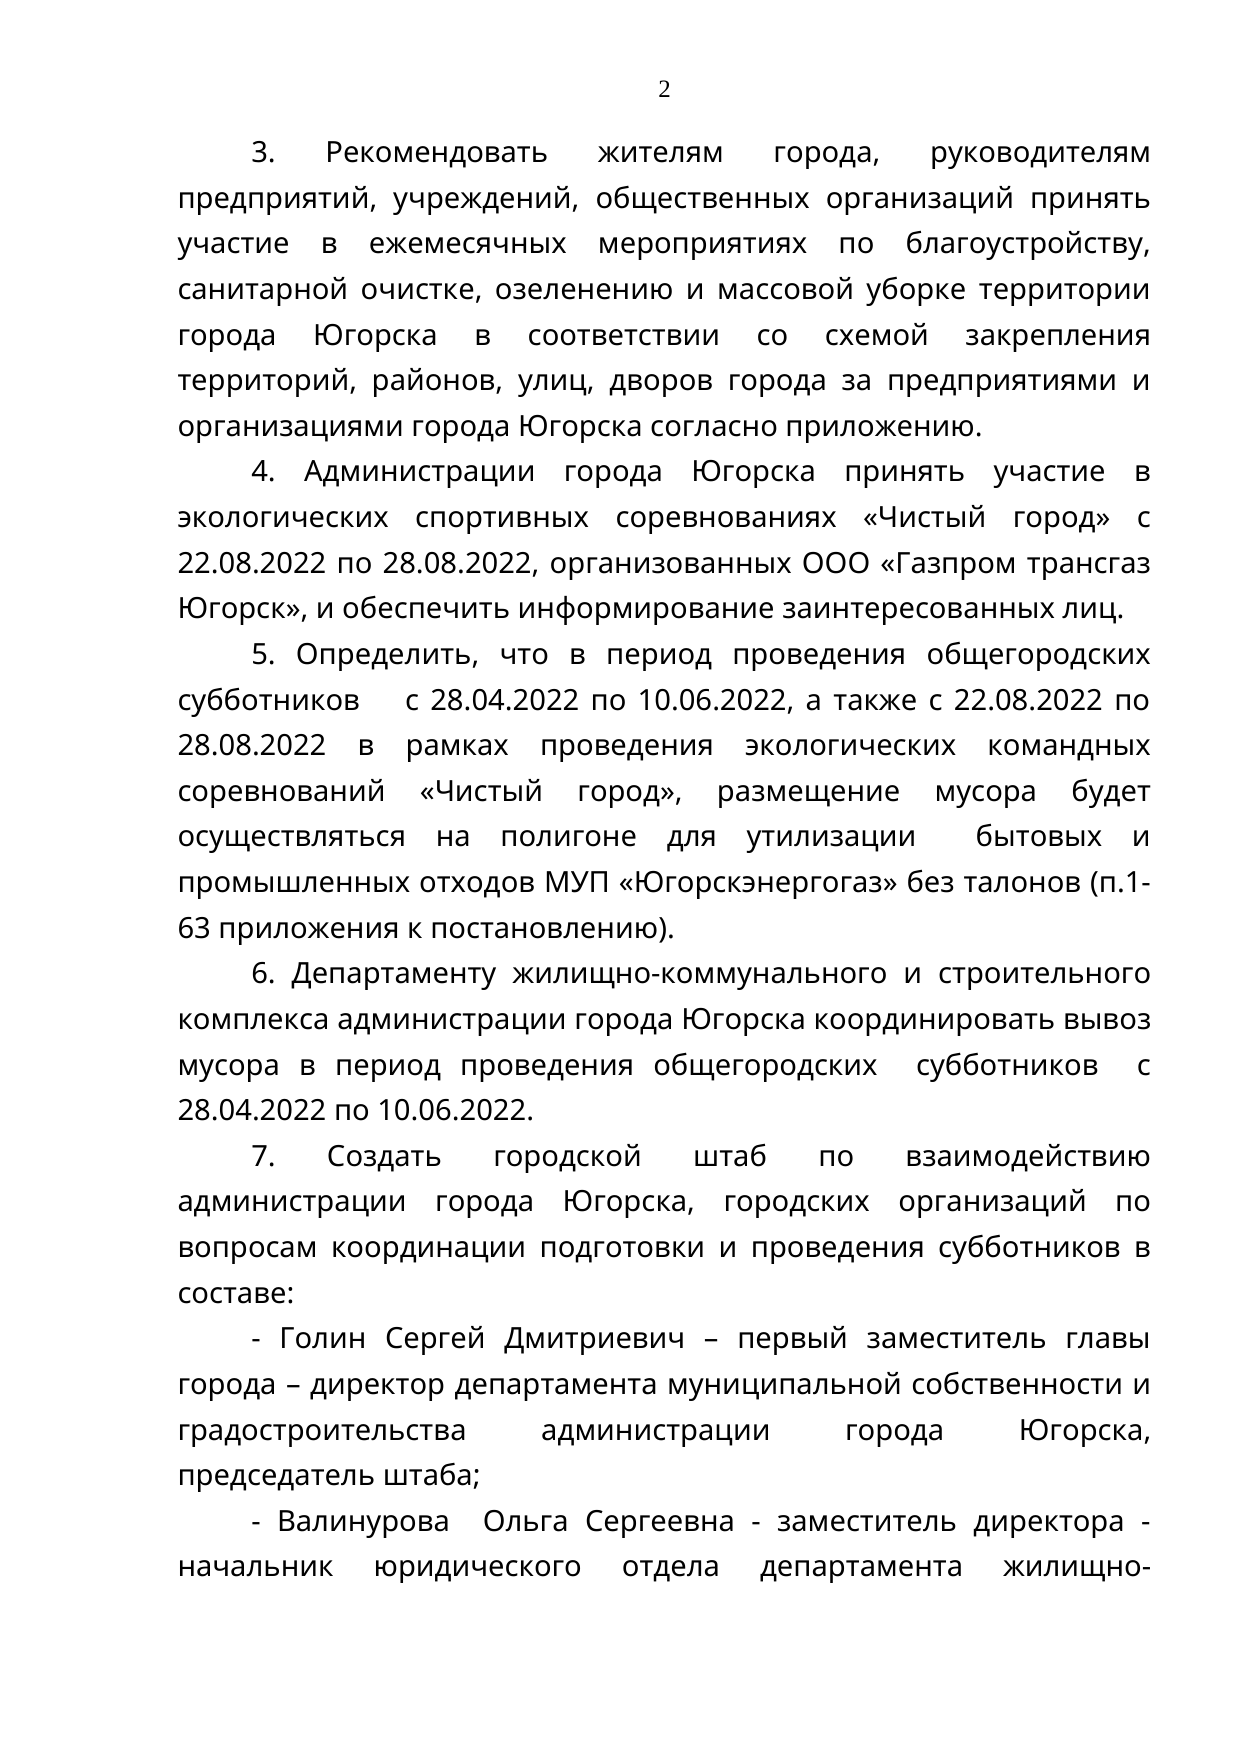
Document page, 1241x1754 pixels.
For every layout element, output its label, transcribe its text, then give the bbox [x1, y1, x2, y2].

text 4. Администрации города Югорска принять участие в экологических спортивных соревнованиях «Чистый город» с 22.08.2022 по 28.08.2022, организованных ООО «Газпром трансгаз Югорск», и обеспечить информирование заинтересованных лиц. [177, 451, 1152, 627]
text 3. Рекомендовать жителям города, руководителям предприятий, учреждений, общественных организаций принять участие в ежемесячных мероприятиях по благоустройству, санитарной очистке, озеленению и массовой уборке территории города Югорска в соответствии со схемой закрепления территорий, районов, улиц, дворов города за предприятиями и организациями города Югорска согласно приложению. [177, 131, 1152, 445]
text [177, 1500, 1152, 1585]
text 7. Создать городской штаб по взаимодействию администрации города Югорска, городских организаций по вопросам координации подготовки и проведения субботников в составе: [177, 1135, 1152, 1312]
text - Голин Сергей Дмитриевич – первый заместитель главы города – директор департамента муниципальной собственности и градостроительства администрации города Югорска, председатель штаба; [177, 1318, 1152, 1494]
text 5. Определить, что в период проведения общегородских субботников с 28.04.2022 по 10.06.2022, а также с 22.08.2022 по 28.08.2022 в рамках проведения экологических командных соревнований «Чистый город», размещение мусора будет осуществляться на полигоне для утилизации бытовых и промышленных отходов МУП «Югорскэнергогаз» без талонов (п.1-63 приложения к постановлению). [177, 633, 1152, 947]
text 6. Департаменту жилищно-коммунального и строительного комплекса администрации города Югорска координировать вывоз мусора в период проведения общегородских субботников с 28.04.2022 по 10.06.2022. [177, 953, 1152, 1129]
